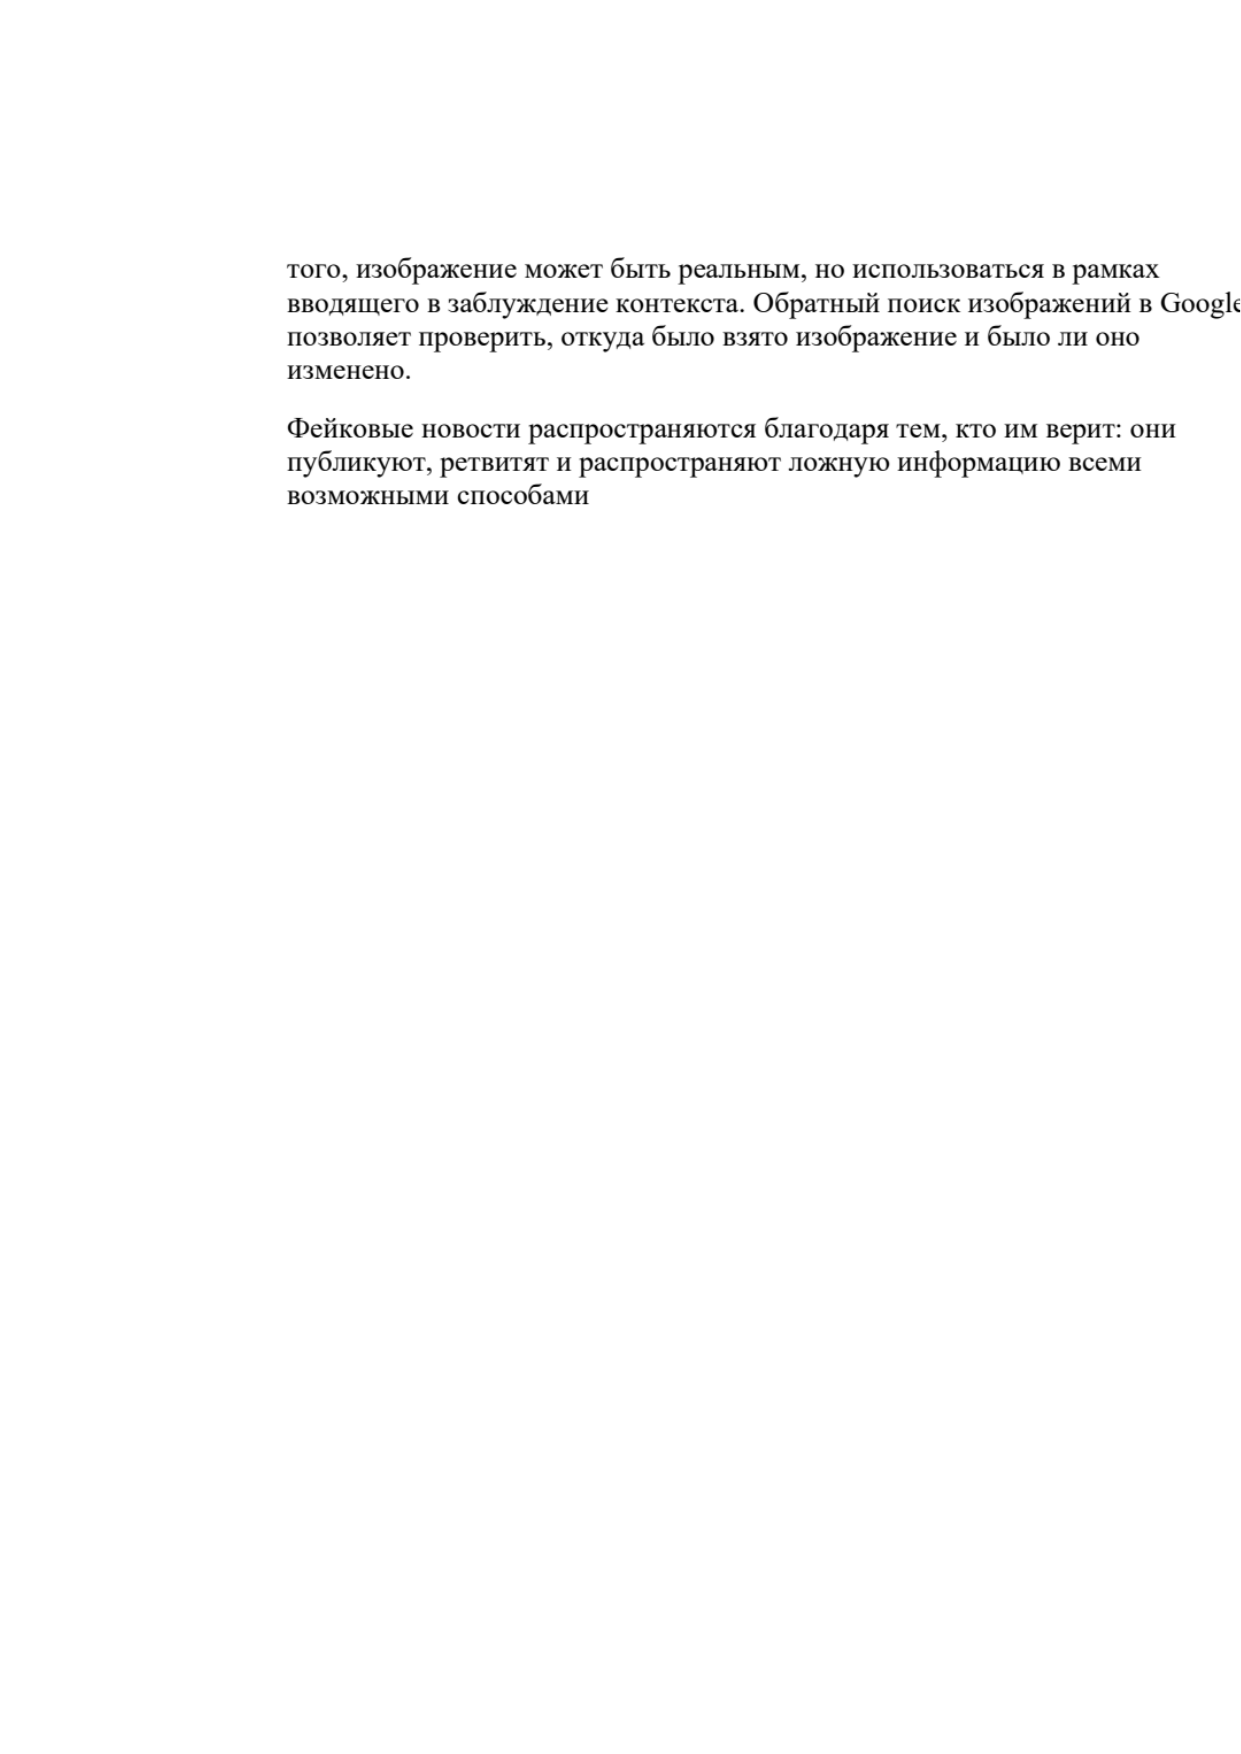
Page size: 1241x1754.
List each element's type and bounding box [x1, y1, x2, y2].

picture [110, 133, 1241, 1754]
